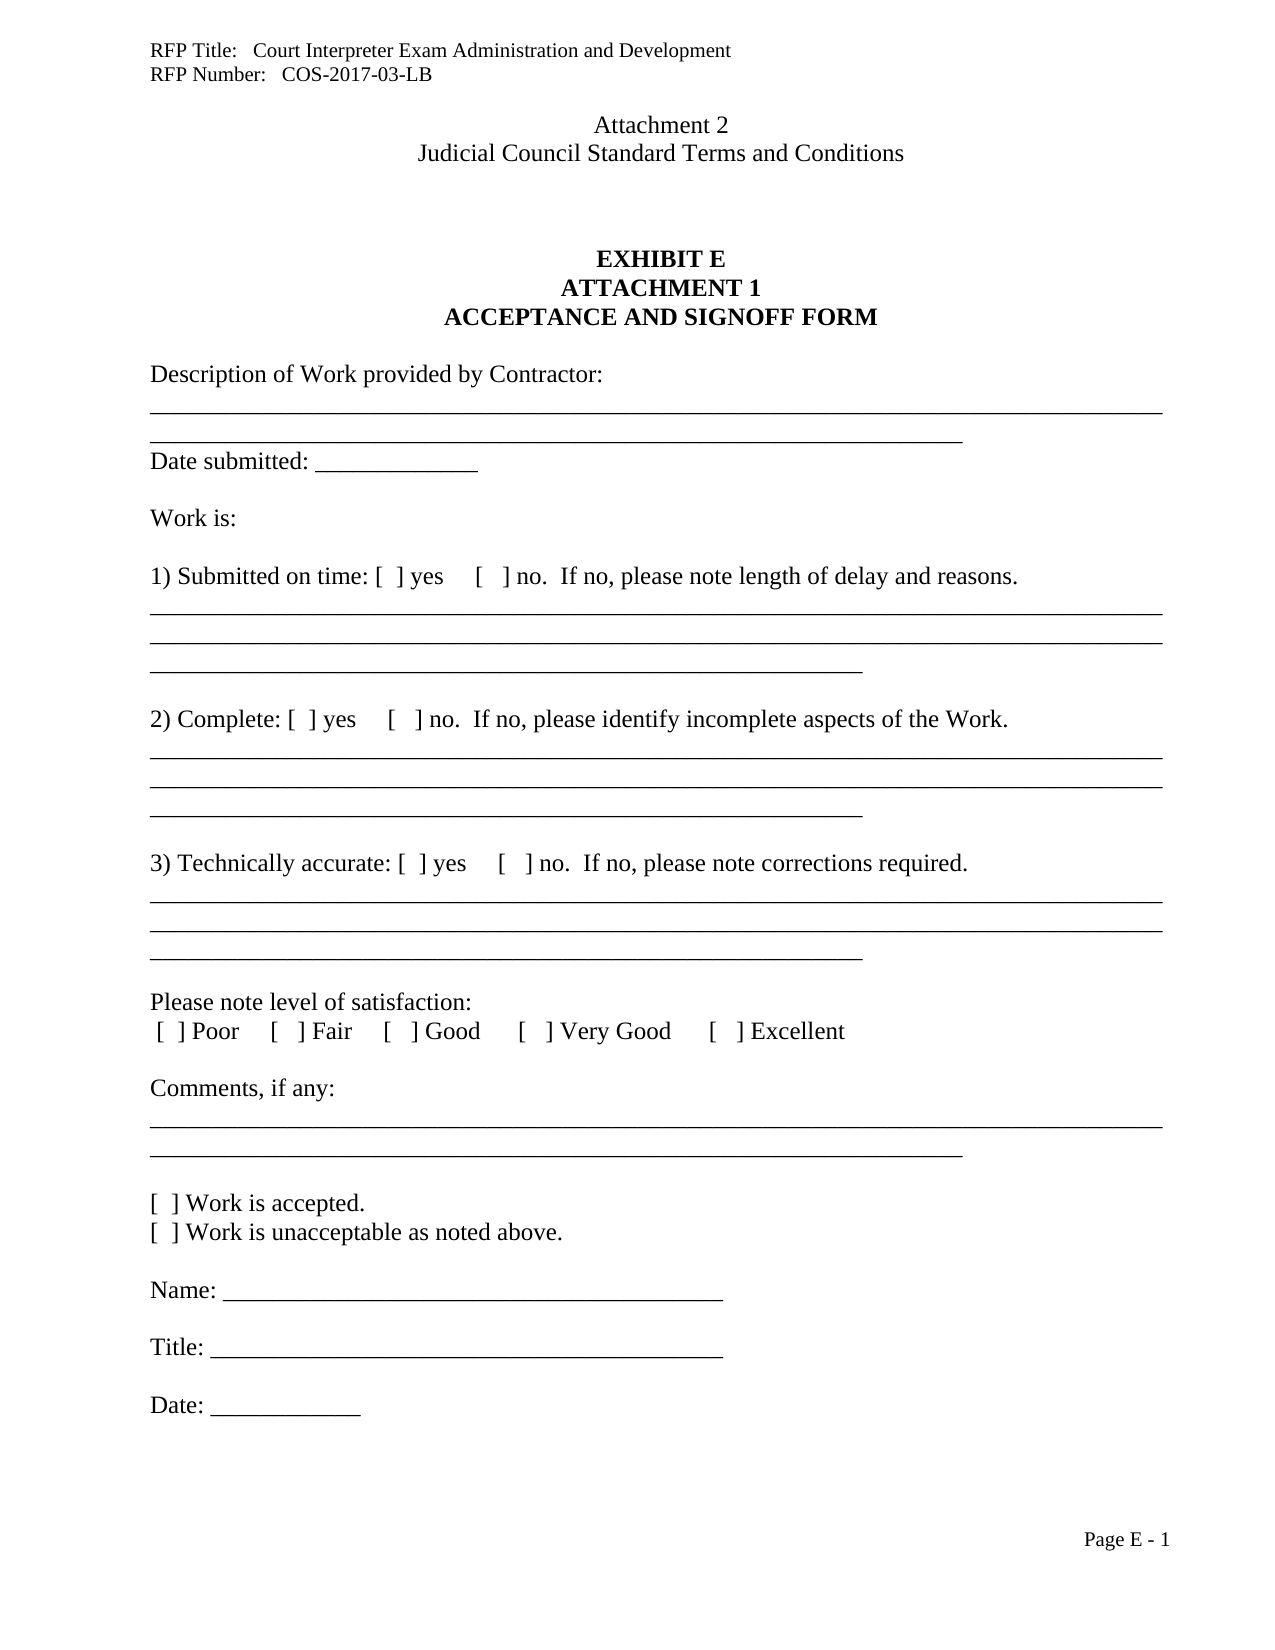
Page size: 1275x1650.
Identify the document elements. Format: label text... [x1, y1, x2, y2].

text 2) Complete: [ ] yes [ ] no. If no, please identify incomplete aspects of the Work. [150, 704, 1172, 733]
text ___________________________________________________________________________________________________________________________________________________________________________________________________________________________ [150, 877, 1172, 963]
text Comments, if any: [150, 1073, 1172, 1102]
text Please note level of satisfaction: [150, 987, 1172, 1016]
text ___________________________________________________________________________________________________________________________________________________________________________________________________________________________ [150, 589, 1172, 676]
text Name: ________________________________________ [150, 1275, 1172, 1303]
subtitle Title: _________________________________________ [150, 1332, 1172, 1361]
text [ ] Work is accepted. [150, 1188, 1172, 1217]
subtitle Date: ____________ [150, 1390, 1172, 1418]
subtitle Date submitted: _____________ [150, 446, 1172, 474]
subtitle EXHIBIT E [150, 244, 1172, 273]
text [ ] Poor [ ] Fair [ ] Good [ ] Very Good [ ] Excellent [150, 1016, 1172, 1045]
text 1) Submitted on time: [ ] yes [ ] no. If no, please note length of delay and reasons. [150, 561, 1172, 589]
text 3) Technically accurate: [ ] yes [ ] no. If no, please note corrections required. [150, 848, 1172, 877]
subtitle ATTACHMENT 1 [150, 273, 1172, 302]
text Work is: [150, 503, 1172, 532]
text ___________________________________________________________________________________________________________________________________________________________________________________________________________________________ [150, 733, 1172, 819]
text Description of Work provided by Contractor: __________________________________________________________________________________________________________________________________________________ [150, 359, 1172, 446]
subtitle Acceptance AND Signoff Form [150, 302, 1172, 331]
text [ ] Work is unacceptable as noted above. [150, 1217, 1172, 1246]
text __________________________________________________________________________________________________________________________________________________ [150, 1102, 1172, 1160]
